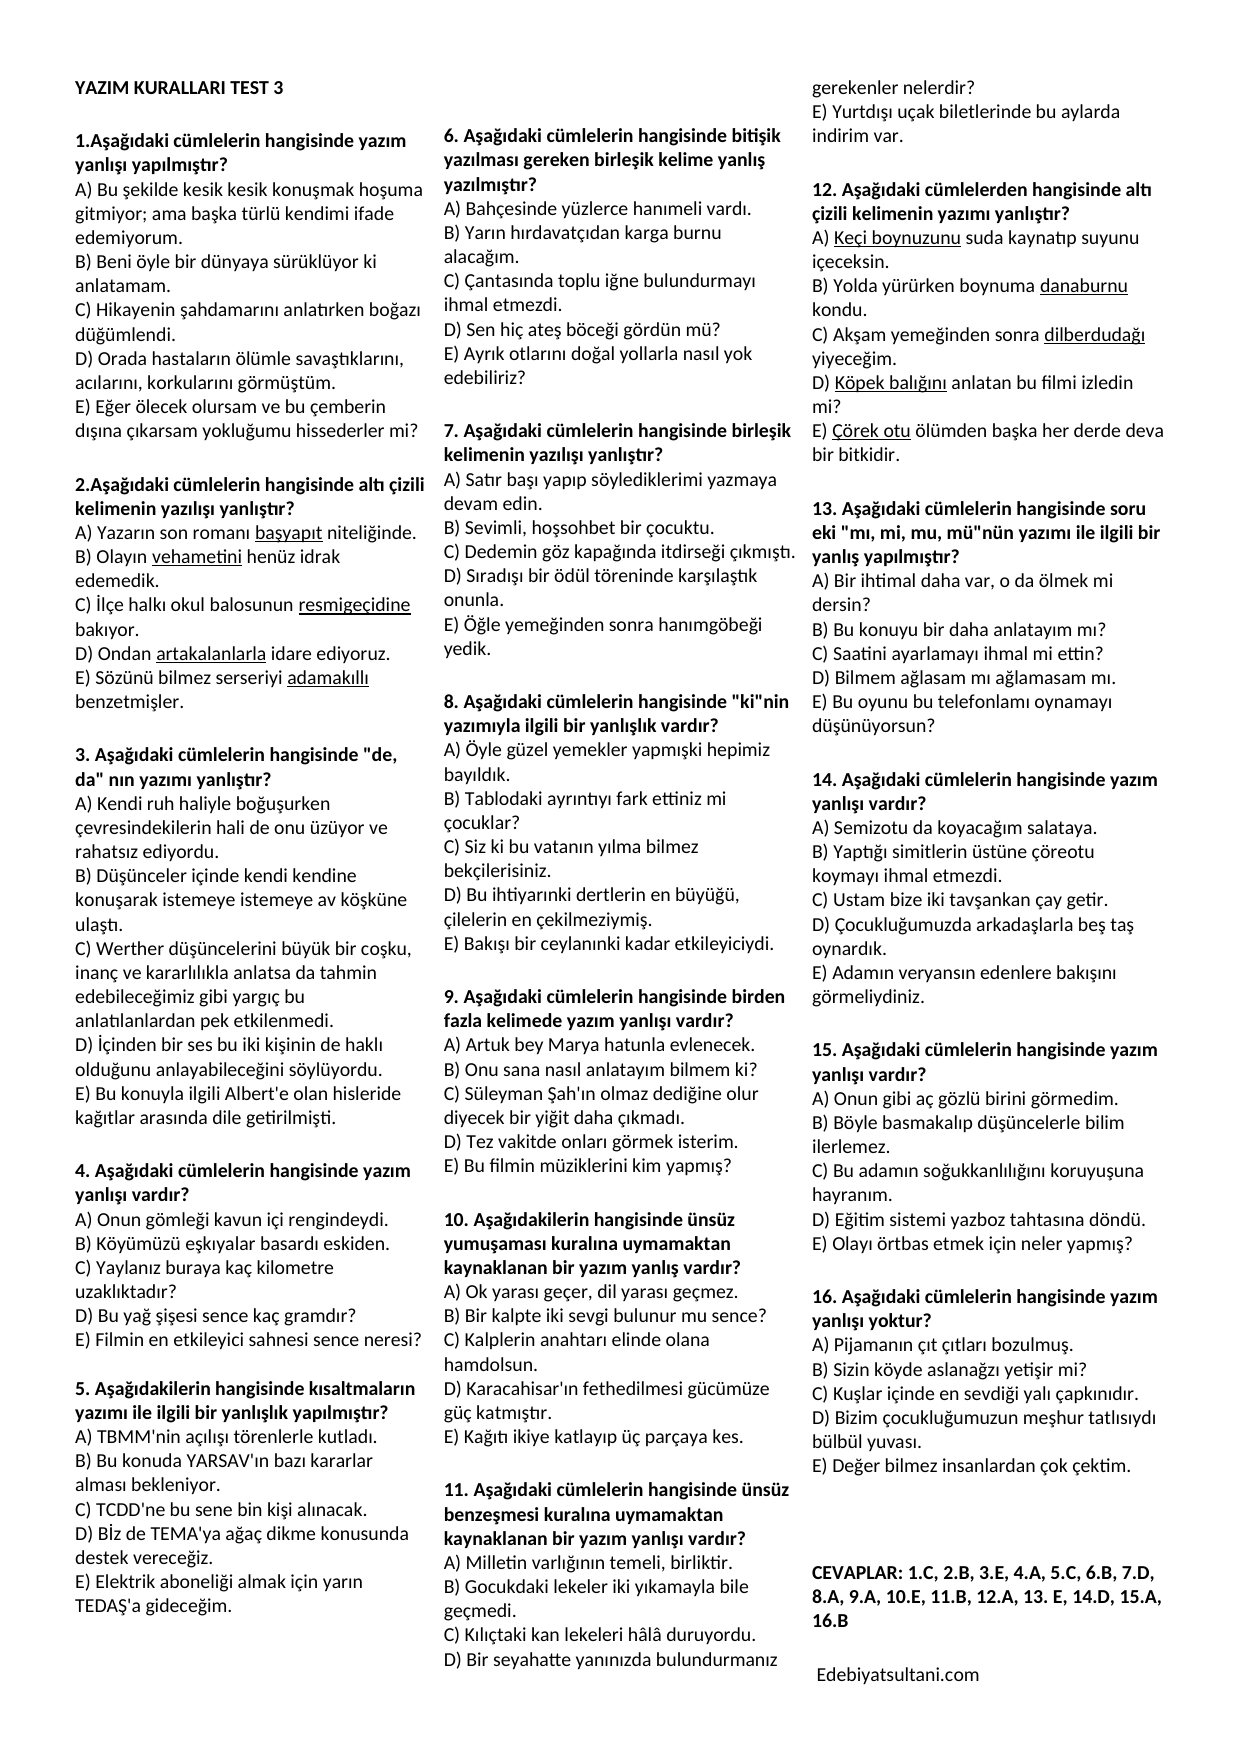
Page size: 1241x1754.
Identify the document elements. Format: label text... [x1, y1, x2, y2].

text 1.Aşağıdaki cümlelerin hangisinde yazım yanlışı yapılmıştır? A) Bu şekilde kesik kesik konuşmak hoşuma gitmiyor; ama başka türlü kendimi ifade edemiyorum. B) Beni öyle bir dünyaya sürüklüyor ki anlatamam. C) Hikayenin şahdamarını anlatırken boğazı düğümlendi. D) Orada hastaların ölümle savaştıklarını, acılarını, korkularını görmüştüm. E) Eğer ölecek olursam ve bu çemberin dışına çıkarsam yokluğumu hissederler mi? [75, 128, 428, 442]
text 8. Aşağıdaki cümlelerin hangisinde "ki"nin yazımıyla ilgili bir yanlışlık vardır? A) Öyle güzel yemekler yapmışki hepimiz bayıldık. B) Tablodaki ayrıntıyı fark ettiniz mi çocuklar? C) Siz ki bu vatanın yılma bilmez bekçilerisiniz. D) Bu ihtiyarınki dertlerin en büyüğü, çilelerin en çekilmeziymiş. E) Bakışı bir ceylanınki kadar etkileyiciydi. [443, 689, 797, 955]
text 13. Aşağıdaki cümlelerin hangisinde soru eki "mı, mi, mu, mü"nün yazımı ile ilgili bir yanlış yapılmıştır? A) Bir ihtimal daha var, o da ölmek mi dersin? B) Bu konuyu bir daha anlatayım mı? C) Saatini ayarlamayı ihmal mi ettin? D) Bilmem ağlasam mı ağlamasam mı. E) Bu oyunu bu telefonlamı oynamayı düşünüyorsun? [812, 496, 1165, 737]
text 7. Aşağıdaki cümlelerin hangisinde birleşik kelimenin yazılışı yanlıştır? A) Satır başı yapıp söylediklerimi yazmaya devam edin. B) Sevimli, hoşsohbet bir çocuktu. C) Dedemin göz kapağında itdirseği çıkmıştı. D) Sıradışı bir ödül töreninde karşılaştık onunla. E) Öğle yemeğinden sonra hanımgöbeği yedik. [443, 418, 797, 660]
text Edebiyatsultani.com [812, 1662, 1165, 1686]
text YAZIM KURALLARI TEST 3 [75, 75, 428, 99]
text 2.Aşağıdaki cümlelerin hangisinde altı çizili kelimenin yazılışı yanlıştır? A) Yazarın son romanı başyapıt niteliğinde. B) Olayın vehametini henüz idrak edemedik. C) İlçe halkı okul balosunun resmigeçidine bakıyor. D) Ondan artakalanlarla idare ediyoruz. E) Sözünü bilmez serseriyi adamakıllı benzetmişler. [75, 472, 428, 713]
text 9. Aşağıdaki cümlelerin hangisinde birden fazla kelimede yazım yanlışı vardır? A) Artuk bey Marya hatunla evlenecek. B) Onu sana nasıl anlatayım bilmem ki? C) Süleyman Şah'ın olmaz dediğine olur diyecek bir yiğit daha çıkmadı. D) Tez vakitde onları görmek isterim. E) Bu filmin müziklerini kim yapmış? [443, 984, 797, 1177]
text CEVAPLAR: 1.C, 2.B, 3.E, 4.A, 5.C, 6.B, 7.D, 8.A, 9.A, 10.E, 11.B, 12.A, 13. E, 14.D, 15.A, 16.B [812, 1560, 1165, 1632]
text 12. Aşağıdaki cümlelerden hangisinde altı çizili kelimenin yazımı yanlıştır? A) Keçi boynuzunu suda kaynatıp suyunu içeceksin. B) Yolda yürürken boynuma danaburnu kondu. C) Akşam yemeğinden sonra dilberdudağı yiyeceğim. D) Köpek balığını anlatan bu filmi izledin mi? E) Çörek otu ölümden başka her derde deva bir bitkidir. [812, 177, 1165, 467]
text 6. Aşağıdaki cümlelerin hangisinde bitişik yazılması gereken birleşik kelime yanlış yazılmıştır? A) Bahçesinde yüzlerce hanımeli vardı. B) Yarın hırdavatçıdan karga burnu alacağım. C) Çantasında toplu iğne bulundurmayı ihmal etmezdi. D) Sen hiç ateş böceği gördün mü? E) Ayrık otlarını doğal yollarla nasıl yok edebiliriz? [443, 75, 797, 389]
text 4. Aşağıdaki cümlelerin hangisinde yazım yanlışı vardır? A) Onun gömleği kavun içi rengindeydi. B) Köyümüzü eşkıyalar basardı eskiden. C) Yaylanız buraya kaç kilometre uzaklıktadır? D) Bu yağ şişesi sence kaç gramdır? E) Filmin en etkileyici sahnesi sence neresi? 5. Aşağıdakilerin hangisinde kısaltmaların yazımı ile ilgili bir yanlışlık yapılmıştır? A) TBMM'nin açılışı törenlerle kutladı. B) Bu konuda YARSAV'ın bazı kararlar alması bekleniyor. C) TCDD'ne bu sene bin kişi alınacak. D) Bİz de TEMA'ya ağaç dikme konusunda destek vereceğiz. E) Elektrik aboneliği almak için yarın TEDAŞ'a gideceğim. [75, 1158, 428, 1617]
text 11. Aşağıdaki cümlelerin hangisinde ünsüz benzeşmesi kuralına uymamaktan kaynaklanan bir yazım yanlışı vardır? A) Milletin varlığının temeli, birliktir. B) Gocukdaki lekeler iki yıkamayla bile geçmedi. C) Kılıçtaki kan lekeleri hâlâ duruyordu. D) Bir seyahatte yanınızda bulundurmanız gerekenler nelerdir? E) Yurtdışı uçak biletlerinde bu aylarda indirim var. [812, 75, 1165, 147]
text 16. Aşağıdaki cümlelerin hangisinde yazım yanlışı yoktur? A) Pijamanın çıt çıtları bozulmuş. B) Sizin köyde aslanağzı yetişir mi? C) Kuşlar içinde en sevdiği yalı çapkınıdır. D) Bizim çocukluğumuzun meşhur tatlısıydı bülbül yuvası. E) Değer bilmez insanlardan çok çektim. [812, 1284, 1165, 1477]
text 11. Aşağıdaki cümlelerin hangisinde ünsüz benzeşmesi kuralına uymamaktan kaynaklanan bir yazım yanlışı vardır? A) Milletin varlığının temeli, birliktir. B) Gocukdaki lekeler iki yıkamayla bile geçmedi. C) Kılıçtaki kan lekeleri hâlâ duruyordu. D) Bir seyahatte yanınızda bulundurmanız gerekenler nelerdir? E) Yurtdışı uçak biletlerinde bu aylarda indirim var. [443, 1477, 797, 1671]
text 10. Aşağıdakilerin hangisinde ünsüz yumuşaması kuralına uymamaktan kaynaklanan bir yazım yanlış vardır? A) Ok yarası geçer, dil yarası geçmez. B) Bir kalpte iki sevgi bulunur mu sence? C) Kalplerin anahtarı elinde olana hamdolsun. D) Karacahisar'ın fethedilmesi gücümüze güç katmıştır. E) Kağıtı ikiye katlayıp üç parçaya kes. [443, 1207, 797, 1448]
text 15. Aşağıdaki cümlelerin hangisinde yazım yanlışı vardır? A) Onun gibi aç gözlü birini görmedim. B) Böyle basmakalıp düşüncelerle bilim ilerlemez. C) Bu adamın soğukkanlılığını koruyuşuna hayranım. D) Eğitim sistemi yazboz tahtasına döndü. E) Olayı örtbas etmek için neler yapmış? [812, 1037, 1165, 1255]
text 3. Aşağıdaki cümlelerin hangisinde "de, da" nın yazımı yanlıştır? A) Kendi ruh haliyle boğuşurken çevresindekilerin hali de onu üzüyor ve rahatsız ediyordu. B) Düşünceler içinde kendi kendine konuşarak istemeye istemeye av köşküne ulaştı. C) Werther düşüncelerini büyük bir coşku, inanç ve kararlılıkla anlatsa da tahmin edebileceğimiz gibi yargıç bu anlatılanlardan pek etkilenmedi. D) İçinden bir ses bu iki kişinin de haklı olduğunu anlayabileceğini söylüyordu. E) Bu konuyla ilgili Albert'e olan hisleride kağıtlar arasında dile getirilmişti. [75, 742, 428, 1129]
text 14. Aşağıdaki cümlelerin hangisinde yazım yanlışı vardır? A) Semizotu da koyacağım salataya. B) Yaptığı simitlerin üstüne çöreotu koymayı ihmal etmezdi. C) Ustam bize iki tavşankan çay getir. D) Çocukluğumuzda arkadaşlarla beş taş oynardık. E) Adamın veryansın edenlere bakışını görmeliydiniz. [812, 767, 1165, 1008]
